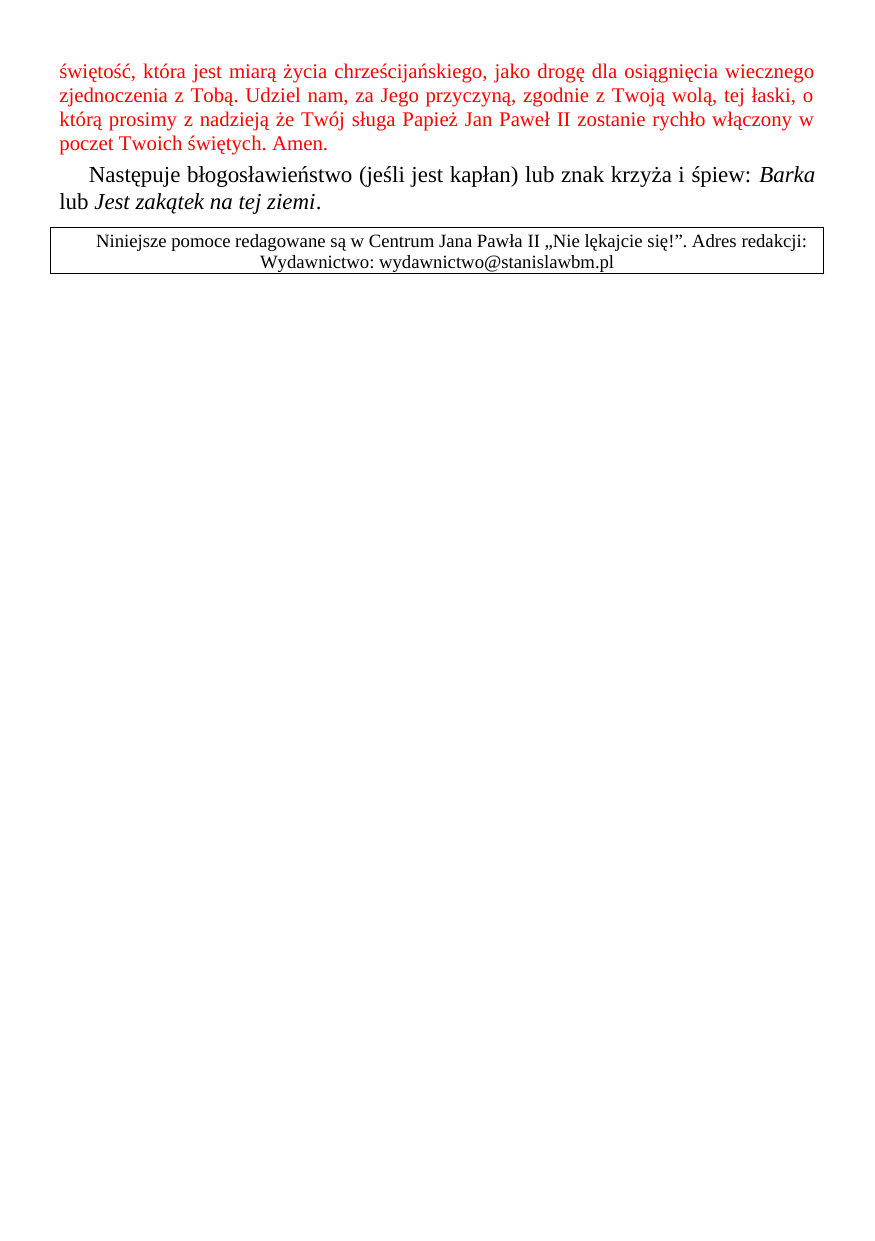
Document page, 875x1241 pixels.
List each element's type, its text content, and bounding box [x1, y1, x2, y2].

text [59, 59, 815, 155]
text Następuje błogosławieństwo (jeśli jest kapłan) lub znak krzyża i śpiew: Barka lub Jest zakątek na tej ziemi. [59, 162, 815, 214]
text Niniejsze pomoce redagowane są w Centrum Jana Pawła II „Nie lękajcie się!”. Adres redakcji: Wydawnictwo: wydawnictwo@stanislawbm.pl [51, 228, 823, 273]
